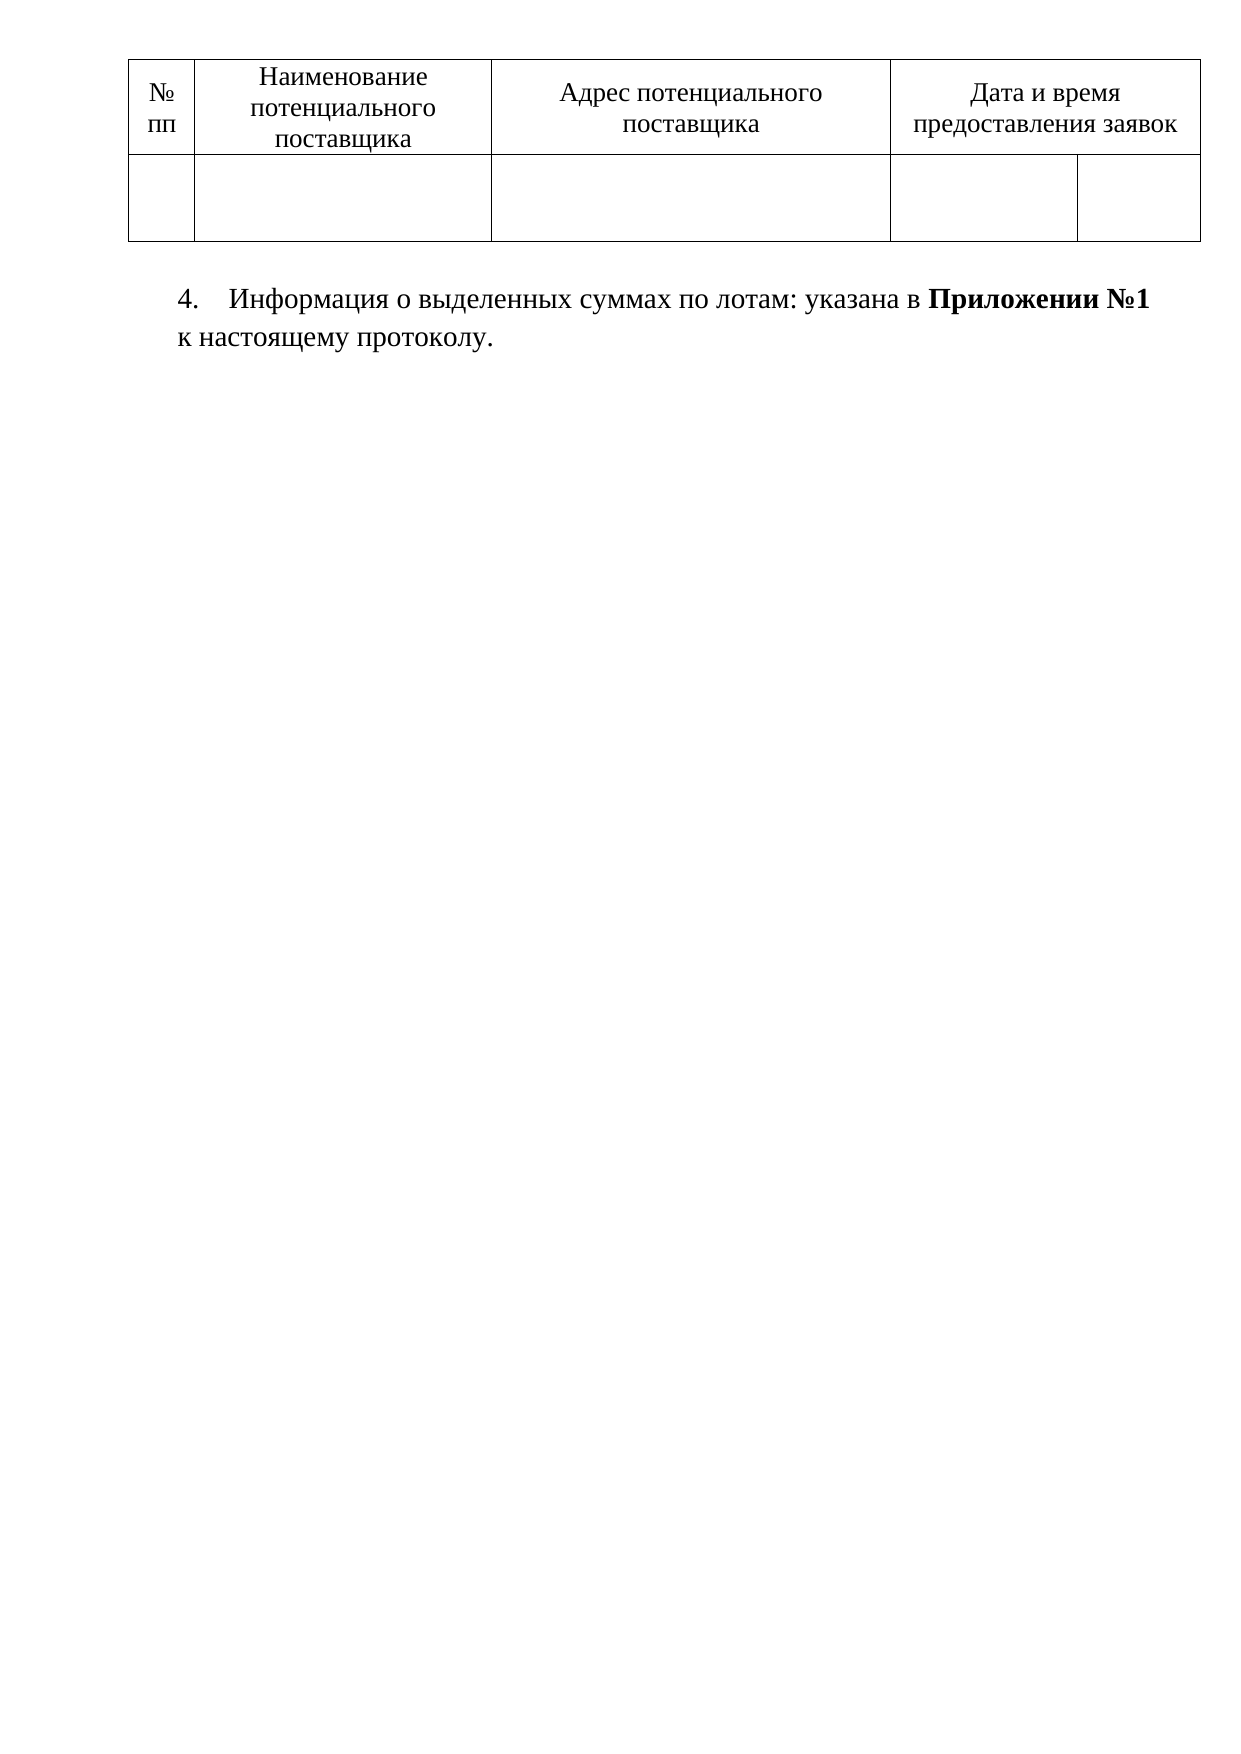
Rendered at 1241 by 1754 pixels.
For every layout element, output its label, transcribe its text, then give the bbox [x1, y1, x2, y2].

table_cell [891, 155, 1077, 241]
table_cell [1078, 155, 1200, 241]
table_header № пп [129, 60, 194, 154]
table_cell [129, 155, 194, 241]
table_cell [195, 155, 491, 241]
text 4. Информация о выделенных суммах по лотам: указана в Приложении №1 к настоящему протоколу. [177, 281, 1152, 353]
table_cell [492, 155, 890, 241]
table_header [492, 60, 890, 154]
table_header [891, 60, 1200, 154]
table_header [195, 60, 491, 154]
